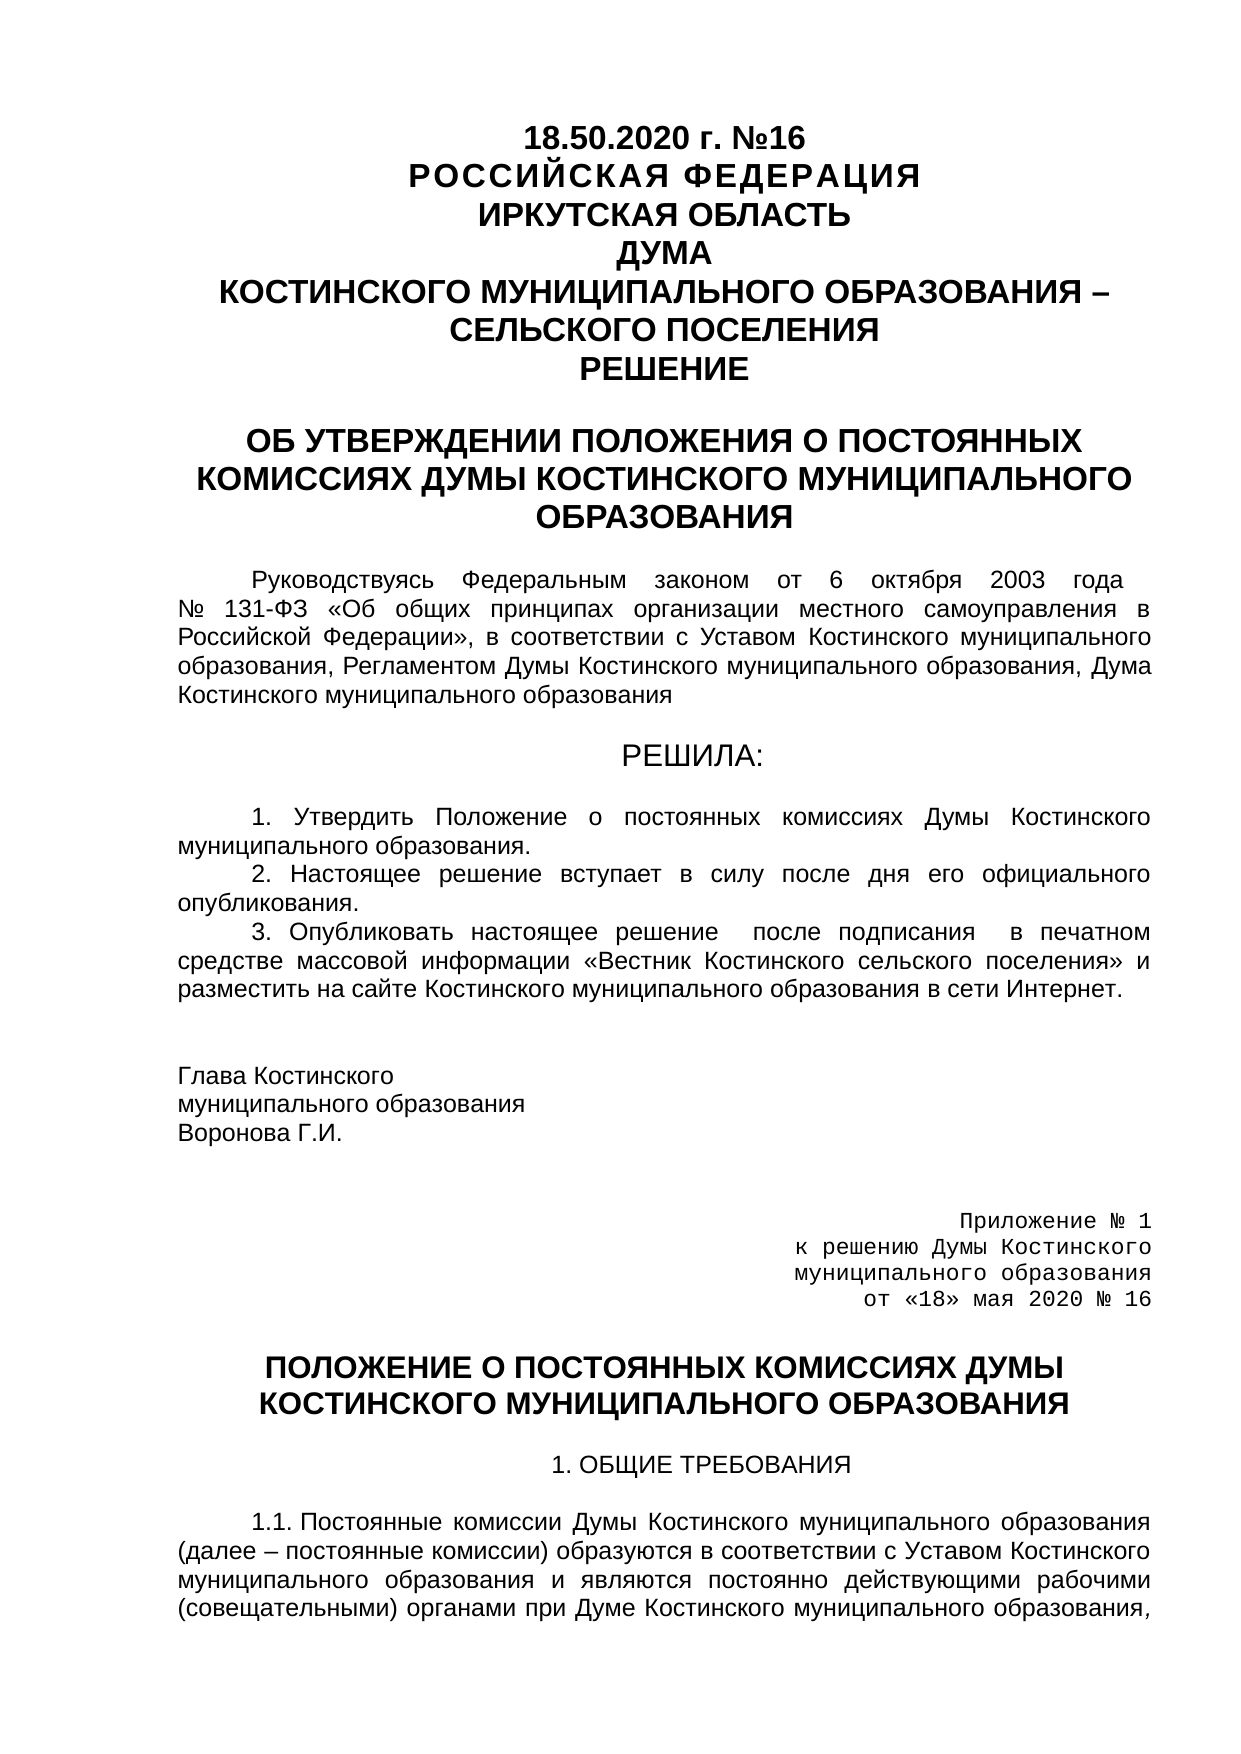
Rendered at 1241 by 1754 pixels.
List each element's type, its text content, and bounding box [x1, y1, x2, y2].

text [177, 1507, 1152, 1622]
title ДУМА [177, 233, 1152, 272]
text 3. Опубликовать настоящее решение после подписания в печатном средстве массовой информации «Вестник Костинского сельского поселения» и разместить на сайте Костинского муниципального образования в сети Интернет. [177, 917, 1152, 1003]
text Положение о постоянных комиссиях ДУМЫ КОСТИНСКОГО МУНИЦИПАЛЬНОГО ОБРАЗОВАНИЯ [177, 1349, 1152, 1421]
text к решению Думы Костинского [177, 1235, 1152, 1261]
text Глава Костинского [177, 1061, 1152, 1089]
text 1. ОБЩИЕ ТРЕБОВАНИЯ [177, 1449, 1152, 1478]
text муниципального образования [177, 1089, 1152, 1118]
text 1. Утвердить Положение о постоянных комиссиях Думы Костинского муниципального образования. [177, 802, 1152, 859]
text муниципального образования [177, 1261, 1152, 1287]
text РЕШИЛА: [177, 737, 1152, 773]
text 2. Настоящее решение вступает в силу после дня его официального опубликования. [177, 859, 1152, 917]
title РЕШЕНИЕ [177, 349, 1152, 387]
text Руководствуясь Федеральным законом от 6 октября 2003 года № 131-ФЗ «Об общих принципах организации местного самоуправления в Российской Федерации», в соответствии с Уставом Костинского муниципального образования, Регламентом Думы Костинского муниципального образования, Дума Костинского муниципального образования [177, 565, 1152, 708]
title СЕЛЬСКОГО ПОСЕЛЕНИЯ [177, 310, 1152, 349]
title КОСТИНСКОГО МУНИЦИПАЛЬНОГО ОБРАЗОВАНИЯ – [177, 272, 1152, 310]
title ИРКУТСКАЯ ОБЛАСТЬ [177, 195, 1152, 233]
text Воронова Г.И. [177, 1118, 1152, 1147]
text 18.50.2020 г. №16 [177, 118, 1152, 157]
text Приложение № 1 [177, 1209, 1152, 1235]
text ОБ УТВЕРЖДЕНИИ ПОЛОЖЕНИЯ О ПОСТОЯННЫХ КОМИССИЯХ ДУМЫ КОСТИНСКОГО МУНИЦИПАЛЬНОГО ОБРАЗОВАНИЯ [177, 421, 1152, 536]
text от «18» мая 2020 № 16 [177, 1287, 1152, 1313]
text РОССИЙСКАЯ ФЕДЕРАЦИЯ [177, 157, 1152, 195]
